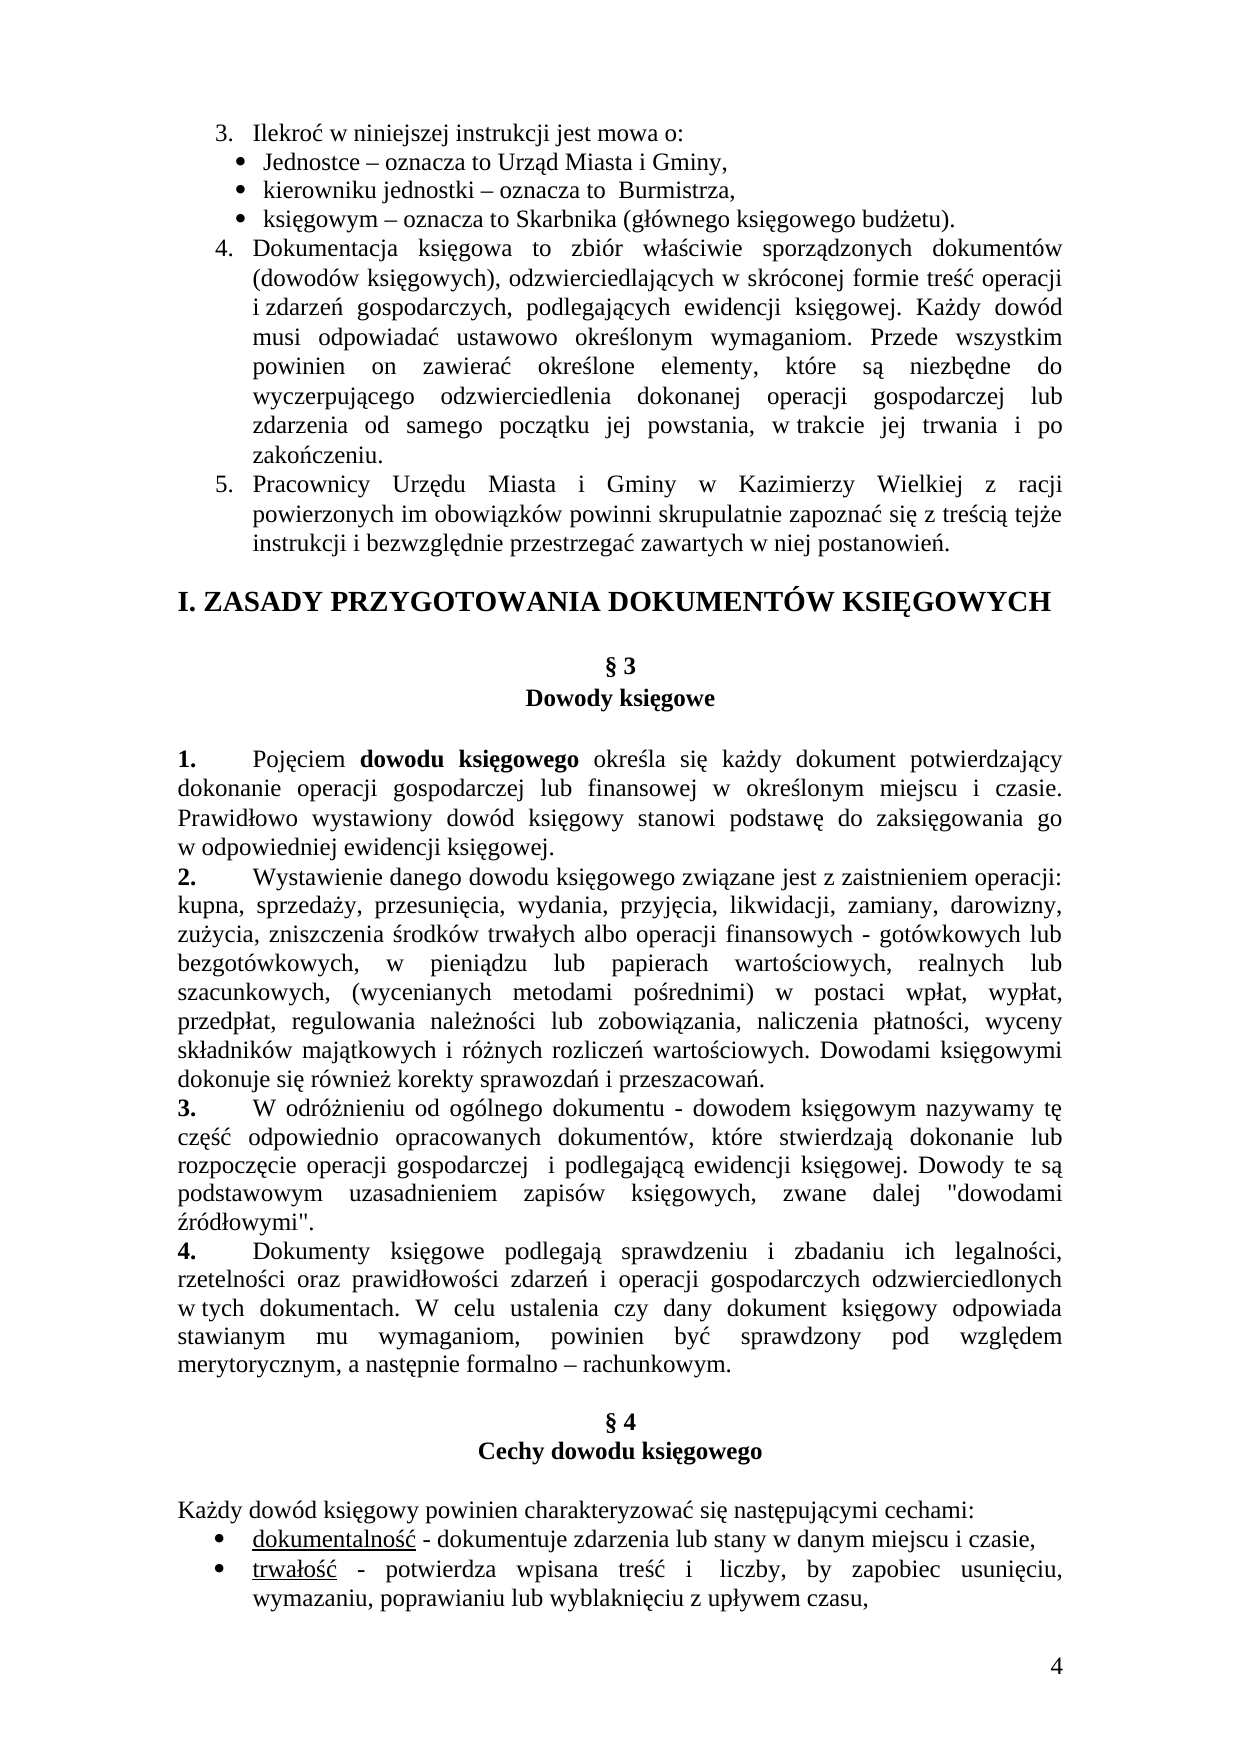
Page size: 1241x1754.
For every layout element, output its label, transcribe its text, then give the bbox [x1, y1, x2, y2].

list Dokumenty księgowe podlegają sprawdzeniu i zbadaniu ich legalności, rzetelności oraz prawidłowości zdarzeń i operacji gospodarczych odzwierciedlonych w tych dokumentach. W celu ustalenia czy dany dokument księgowy odpowiada stawianym mu wymaganiom, powinien być sprawdzony pod względem merytorycznym, a następnie formalno – rachunkowym. [177, 1236, 1063, 1379]
list Pracownicy Urzędu Miasta i Gminy w Kazimierzy Wielkiej z racji powierzonych im obowiązków powinni skrupulatnie zapoznać się z treścią tejże instrukcji i bezwzględnie przestrzegać zawartych w niej postanowień. [215, 469, 1063, 558]
text Każdy dowód księgowy powinien charakteryzować się następującymi cechami: [177, 1495, 1063, 1524]
text Cechy dowodu księgowego [177, 1437, 1063, 1465]
list I. ZASADY PRZYGOTOWANIA DOKUMENTÓW KSIĘGOWYCH [177, 587, 1063, 617]
list Wystawienie danego dowodu księgowego związane jest z zaistnieniem operacji: kupna, sprzedaży, przesunięcia, wydania, przyjęcia, likwidacji, zamiany, darowizny, zużycia, zniszczenia środków trwałych albo operacji finansowych - gotówkowych lub bezgotówkowych, w pieniądzu lub papierach wartościowych, realnych lub szacunkowych, (wycenianych metodami pośrednimi) w postaci wpłat, wypłat, przedpłat, regulowania należności lub zobowiązania, naliczenia płatności, wyceny składników majątkowych i różnych rozliczeń wartościowych. Dowodami księgowymi dokonuje się również korekty sprawozdań i przeszacowań. [177, 862, 1063, 1093]
text Dowody księgowe [177, 681, 1063, 713]
list W odróżnieniu od ogólnego dokumentu - dowodem księgowym nazywamy tę część odpowiednio opracowanych dokumentów, które stwierdzają dokonanie lub rozpoczęcie operacji gospodarczej i podlegającą ewidencji księgowej. Dowody te są podstawowym uzasadnieniem zapisów księgowych, zwane dalej "dowodami źródłowymi". [177, 1094, 1063, 1236]
list księgowym – oznacza to Skarbnika (głównego księgowego budżetu). [236, 204, 1063, 233]
list dokumentalność - dokumentuje zdarzenia lub stany w danym miejscu i czasie, [215, 1524, 1063, 1554]
text § 3 [177, 649, 1063, 681]
text § 4 [177, 1408, 1063, 1436]
list Pojęciem dowodu księgowego określa się każdy dokument potwierdzający dokonanie operacji gospodarczej lub finansowej w określonym miejscu i czasie. Prawidłowo wystawiony dowód księgowy stanowi podstawę do zaksięgowania go w odpowiedniej ewidencji księgowej. [177, 743, 1063, 861]
list Dokumentacja księgowa to zbiór właściwie sporządzonych dokumentów (dowodów księgowych), odzwierciedlających w skróconej formie treść operacji i zdarzeń gospodarczych, podlegających ewidencji księgowej. Każdy dowód musi odpowiadać ustawowo określonym wymaganiom. Przede wszystkim powinien on zawierać określone elementy, które są niezbędne do wyczerpującego odzwierciedlenia dokonanej operacji gospodarczej lub zdarzenia od samego początku jej powstania, w trakcie jej trwania i po zakończeniu. [215, 233, 1063, 469]
list Jednostce – oznacza to Urząd Miasta i Gminy, [236, 150, 1063, 175]
list kierowniku jednostki – oznacza to Burmistrza, [236, 175, 1063, 204]
list Ilekroć w niniejszej instrukcji jest mowa o: [215, 118, 1063, 147]
list trwałość - potwierdza wpisana treść i liczby, by zapobiec usunięciu, wymazaniu, poprawianiu lub wyblaknięciu z upływem czasu, [215, 1554, 1063, 1613]
